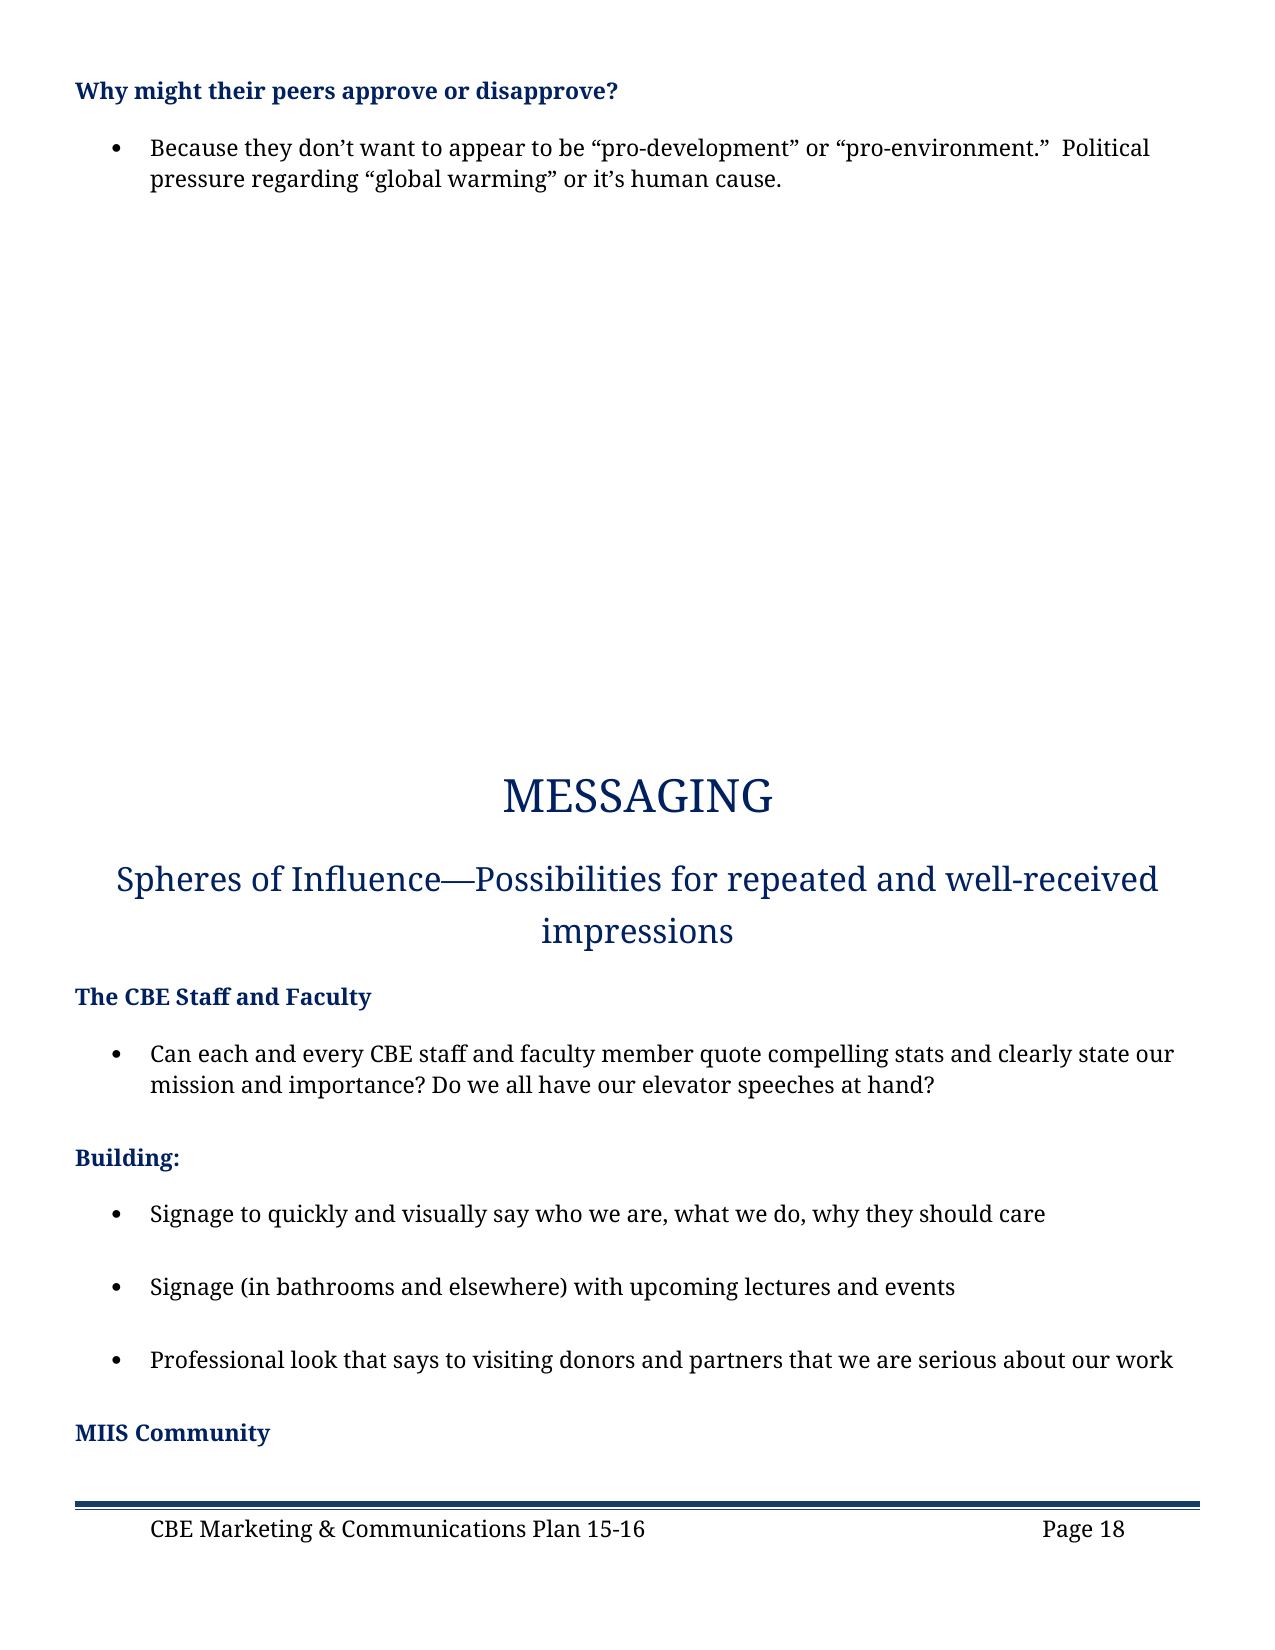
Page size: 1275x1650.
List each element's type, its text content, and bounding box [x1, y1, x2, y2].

list Because they don’t want to appear to be “pro-development” or “pro-environment.” Political pressure regarding “global warming” or it’s human cause. [112, 132, 1200, 194]
subtitle Spheres of Influence—Possibilities for repeated and well-received impressions [75, 856, 1200, 953]
text Why might their peers approve or disapprove? [75, 75, 1200, 106]
text The CBE Staff and Faculty [75, 981, 1200, 1012]
subtitle Messaging [75, 763, 1200, 825]
list Professional look that says to visiting donors and partners that we are serious about our work [112, 1344, 1200, 1376]
text MIIS Community [75, 1417, 1200, 1448]
list Signage to quickly and visually say who we are, what we do, why they should care [112, 1198, 1200, 1230]
list Can each and every CBE staff and faculty member quote compelling stats and clearly state our mission and importance? Do we all have our elevator speeches at hand? [112, 1037, 1200, 1100]
list Signage (in bathrooms and elsewhere) with upcoming lectures and events [112, 1271, 1200, 1303]
text Building: [75, 1142, 1200, 1173]
